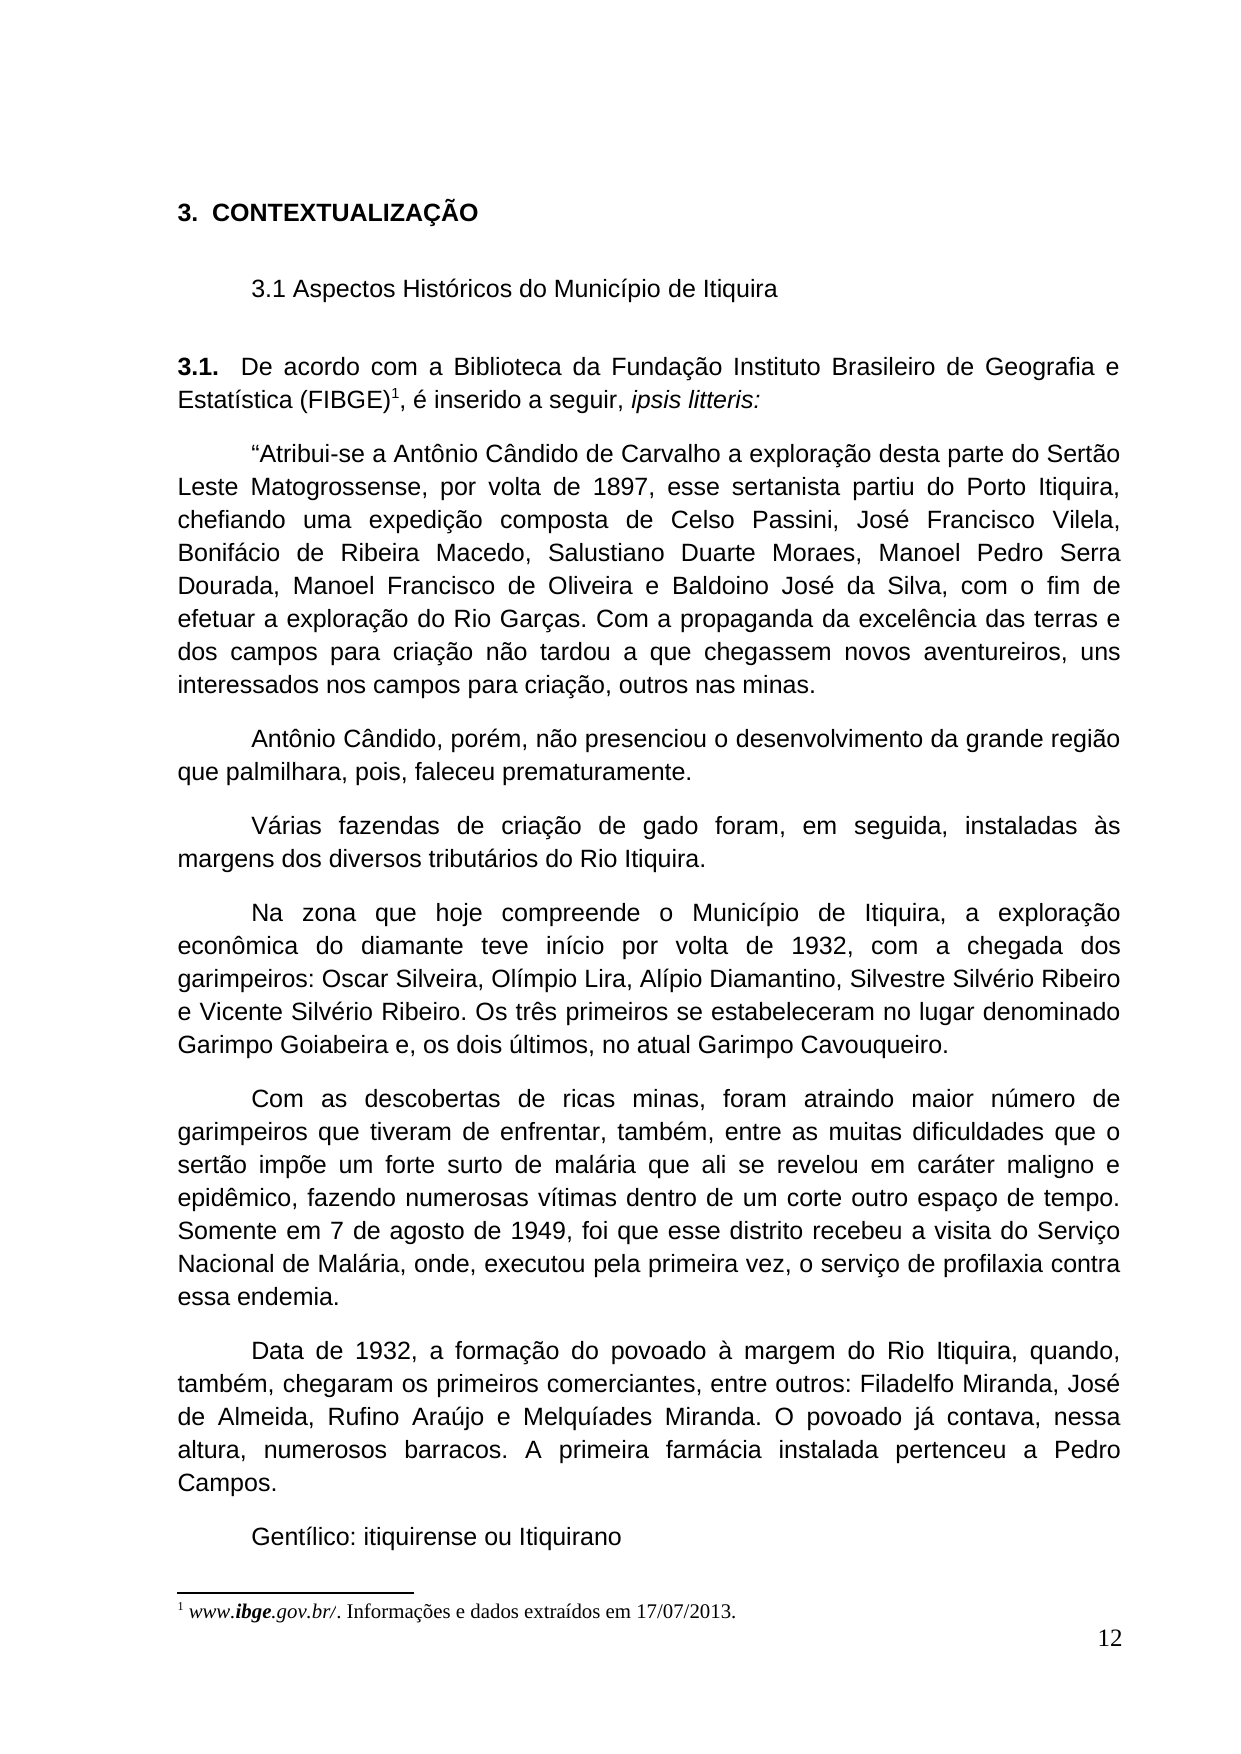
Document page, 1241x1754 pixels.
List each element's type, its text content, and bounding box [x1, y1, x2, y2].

text Data de 1932, a formação do povoado à margem do Rio Itiquira, quando, também, chegaram os primeiros comerciantes, entre outros: Filadelfo Miranda, José de Almeida, Rufino Araújo e Melquíades Miranda. O povoado já contava, nessa altura, numerosos barracos. A primeira farmácia instalada pertenceu a Pedro Campos. [177, 1336, 1122, 1497]
text 3.1. De acordo com a Biblioteca da Fundação Instituto Brasileiro de Geografia e Estatística (FIBGE), é inserido a seguir, ipsis litteris: [177, 352, 1122, 414]
text Várias fazendas de criação de gado foram, em seguida, instaladas às margens dos diversos tributários do Rio Itiquira. [177, 811, 1122, 873]
subtitle 3.1 Aspectos Históricos do Município de Itiquira [177, 274, 1122, 303]
text “Atribui-se a Antônio Cândido de Carvalho a exploração desta parte do Sertão Leste Matogrossense, por volta de 1897, esse sertanista partiu do Porto Itiquira, chefiando uma expedição composta de Celso Passini, José Francisco Vilela, Bonifácio de Ribeira Macedo, Salustiano Duarte Moraes, Manoel Pedro Serra Dourada, Manoel Francisco de Oliveira e Baldoino José da Silva, com o fim de efetuar a exploração do Rio Garças. Com a propaganda da excelência das terras e dos campos para criação não tardou a que chegassem novos aventureiros, uns interessados nos campos para criação, outros nas minas. [177, 439, 1122, 699]
text Gentílico: itiquirense ou Itiquirano [177, 1522, 1122, 1551]
subtitle 3. CONTEXTUALIZAÇÃO [177, 198, 1122, 227]
text Na zona que hoje compreende o Município de Itiquira, a exploração econômica do diamante teve início por volta de 1932, com a chegada dos garimpeiros: Oscar Silveira, Olímpio Lira, Alípio Diamantino, Silvestre Silvério Ribeiro e Vicente Silvério Ribeiro. Os três primeiros se estabeleceram no lugar denominado Garimpo Goiabeira e, os dois últimos, no atual Garimpo Cavouqueiro. [177, 898, 1122, 1059]
text Com as descobertas de ricas minas, foram atraindo maior número de garimpeiros que tiveram de enfrentar, também, entre as muitas dificuldades que o sertão impõe um forte surto de malária que ali se revelou em caráter maligno e epidêmico, fazendo numerosas vítimas dentro de um corte outro espaço de tempo. Somente em 7 de agosto de 1949, foi que esse distrito recebeu a visita do Serviço Nacional de Malária, onde, executou pela primeira vez, o serviço de profilaxia contra essa endemia. [177, 1084, 1122, 1311]
text Antônio Cândido, porém, não presenciou o desenvolvimento da grande região que palmilhara, pois, faleceu prematuramente. [177, 724, 1122, 786]
